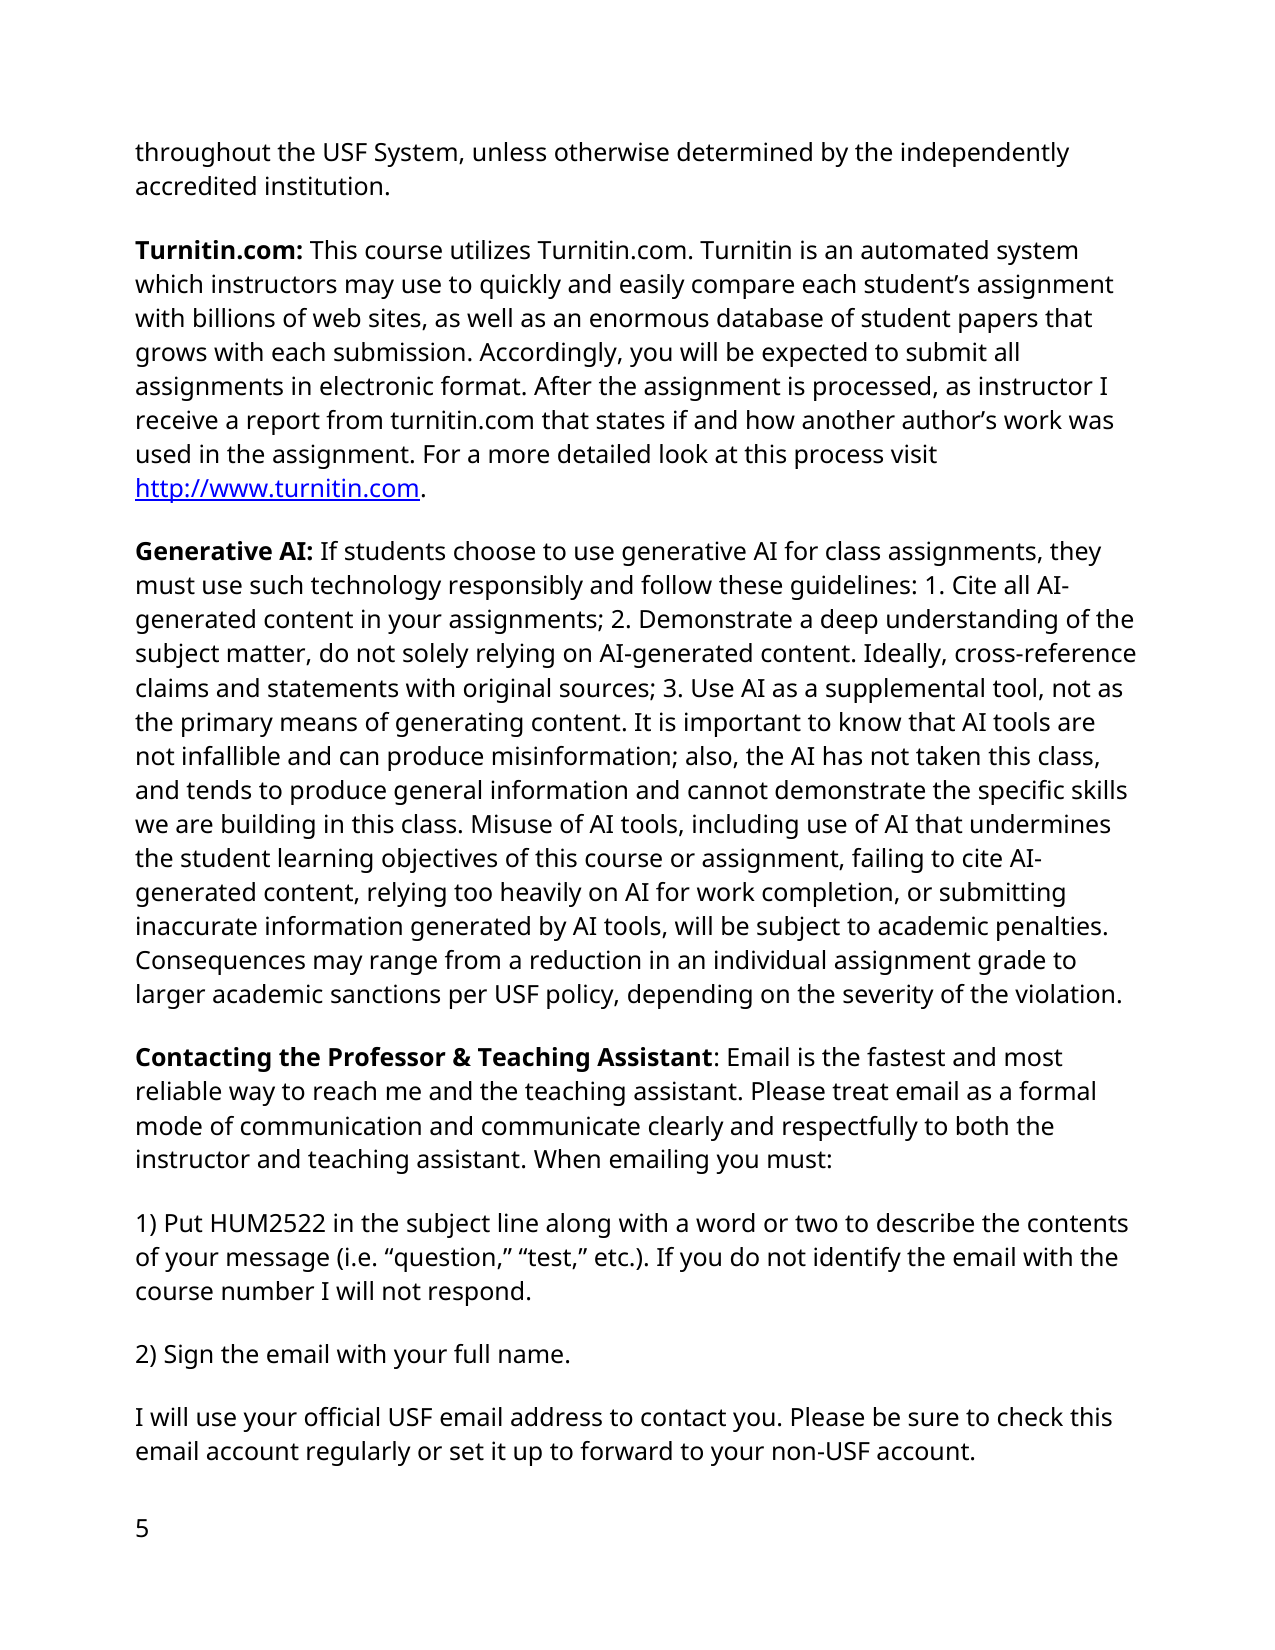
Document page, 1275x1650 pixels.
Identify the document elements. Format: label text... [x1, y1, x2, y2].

text Turnitin.com: This course utilizes Turnitin.com. Turnitin is an automated system which instructors may use to quickly and easily compare each student’s assignment with billions of web sites, as well as an enormous database of student papers that grows with each submission. Accordingly, you will be expected to submit all assignments in electronic format. After the assignment is processed, as instructor I receive a report from turnitin.com that states if and how another author’s work was used in the assignment. For a more detailed look at this process visit http://www.turnitin.com. [135, 232, 1140, 505]
text Contacting the Professor & Teaching Assistant: Email is the fastest and most reliable way to reach me and the teaching assistant. Please treat email as a formal mode of communication and communicate clearly and respectfully to both the instructor and teaching assistant. When emailing you must: [135, 1040, 1140, 1176]
text I will use your official USF email address to contact you. Please be sure to check this email account regularly or set it up to forward to your non-USF account. [135, 1400, 1140, 1468]
text 1) Put HUM2522 in the subject line along with a word or two to describe the contents of your message (i.e. “question,” “test,” etc.). If you do not identify the email with the course number I will not respond. [135, 1205, 1140, 1308]
text Generative AI: If students choose to use generative AI for class assignments, they must use such technology responsibly and follow these guidelines: 1. Cite all AI-generated content in your assignments; 2. Demonstrate a deep understanding of the subject matter, do not solely relying on AI-generated content. Ideally, cross-reference claims and statements with original sources; 3. Use AI as a supplemental tool, not as the primary means of generating content. It is important to know that AI tools are not infallible and can produce misinformation; also, the AI has not taken this class, and tends to produce general information and cannot demonstrate the specific skills we are building in this class. Misuse of AI tools, including use of AI that undermines the student learning objectives of this course or assignment, failing to cite AI-generated content, relying too heavily on AI for work completion, or submitting inaccurate information generated by AI tools, will be subject to academic penalties. Consequences may range from a reduction in an individual assignment grade to larger academic sanctions per USF policy, depending on the severity of the violation. [135, 534, 1140, 1011]
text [135, 135, 1140, 203]
text 2) Sign the email with your full name. [135, 1337, 1140, 1371]
